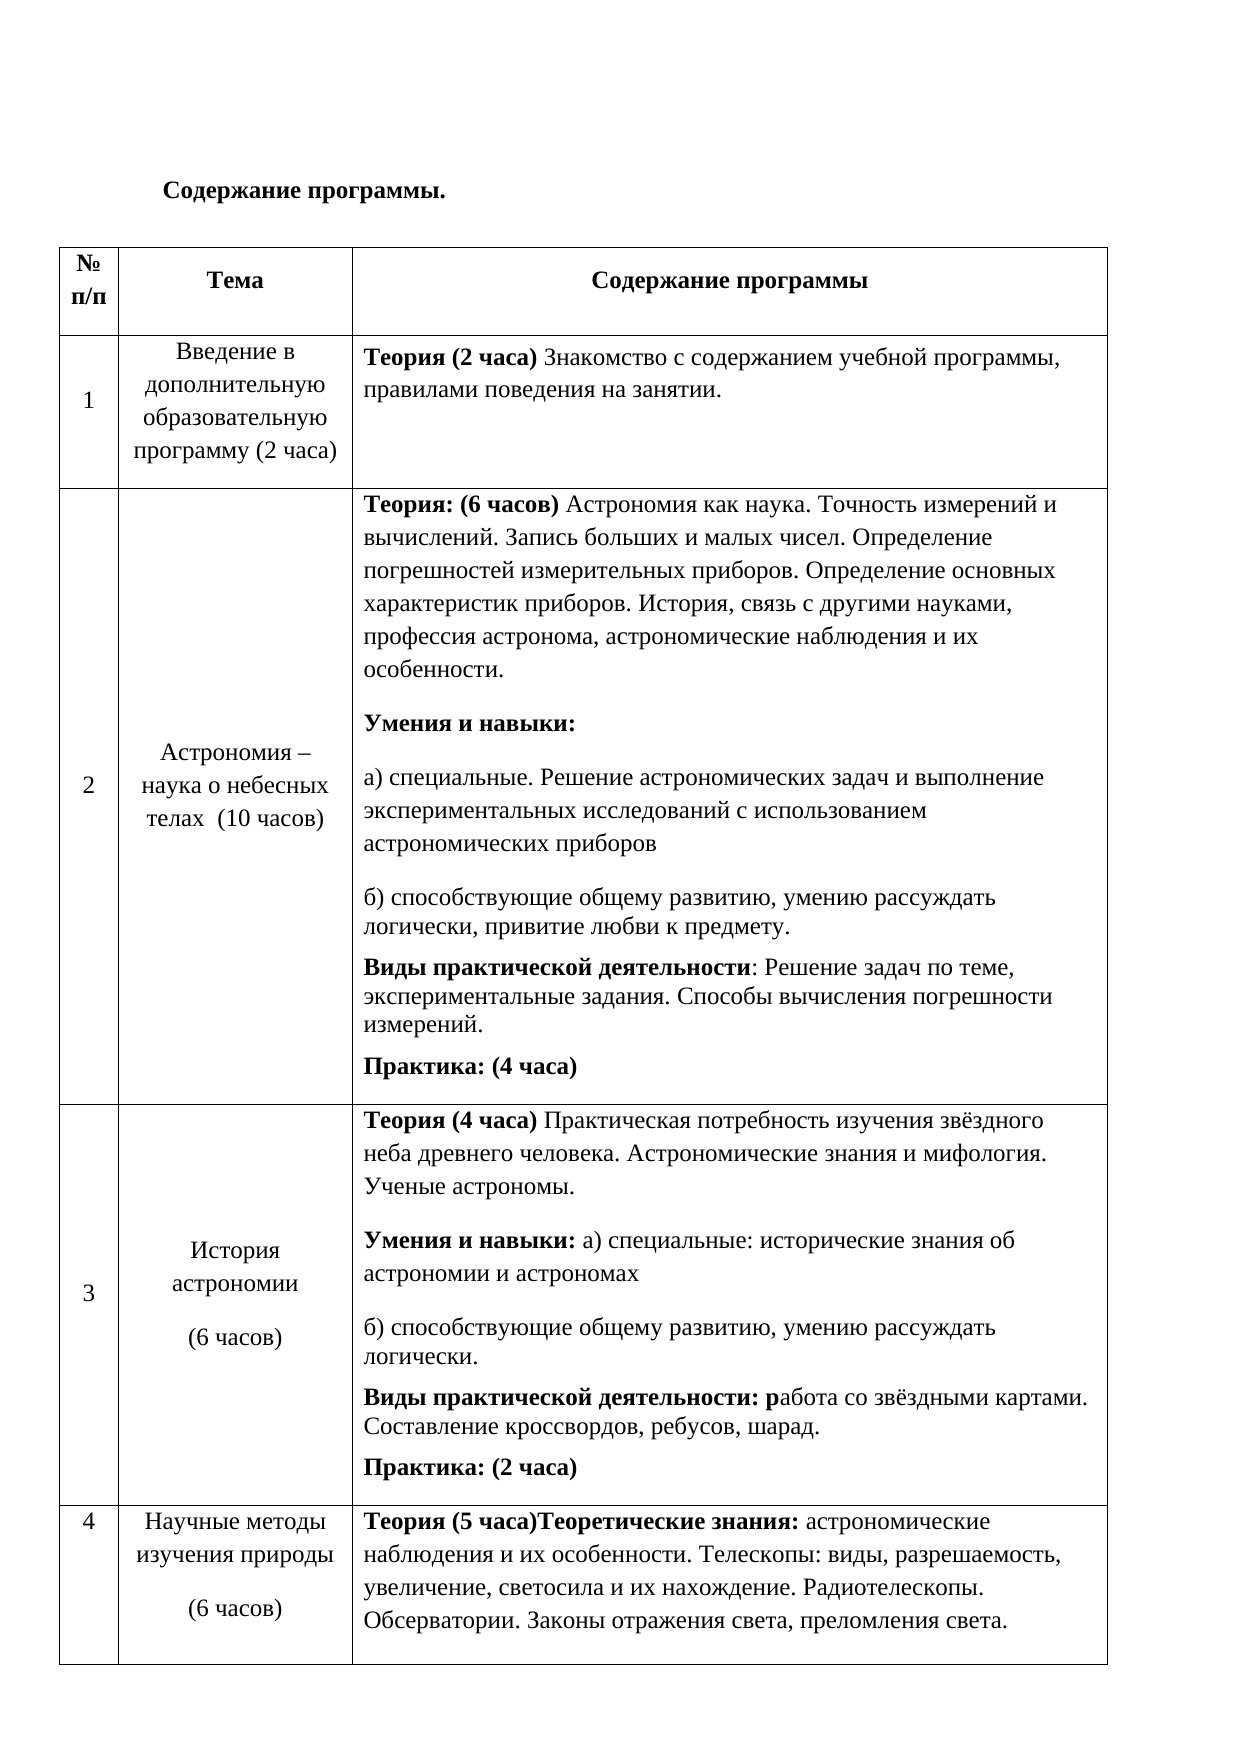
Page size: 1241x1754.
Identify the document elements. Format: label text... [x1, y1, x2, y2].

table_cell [119, 1506, 352, 1664]
table_cell История астрономии (6 часов) [119, 1105, 352, 1505]
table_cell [353, 1506, 1107, 1664]
table_cell Теория (4 часа) Практическая потребность изучения звёздного неба древнего человека. Астрономические знания и мифология. Ученые астрономы. Умения и навыки: а) специальные: исторические знания об астрономии и астрономах б) способствующие общему развитию, умению рассуждать логически. Виды практической деятельности: работа со звёздными картами. Составление кроссвордов, ребусов, шарад. Практика: (2 часа) [353, 1105, 1107, 1505]
table_cell 2 [60, 489, 118, 1104]
table_cell Теория (2 часа) Знакомство с содержанием учебной программы, правилами поведения на занятии. [353, 336, 1107, 488]
table_cell 3 [60, 1105, 118, 1505]
table_header №п/п [60, 248, 118, 335]
table_cell 4 [60, 1506, 118, 1664]
table_header Тема [119, 248, 352, 335]
text Содержание программы. [89, 175, 1152, 204]
table_cell 1 [60, 336, 118, 488]
table_cell Астрономия – наука о небесных телах (10 часов) [119, 489, 352, 1104]
table_header Содержание программы [353, 248, 1107, 335]
table_cell Введение в дополнительную образовательную программу (2 часа) [119, 336, 352, 488]
table_cell Теория: (6 часов) Астрономия как наука. Точность измерений и вычислений. Запись больших и малых чисел. Определение погрешностей измерительных приборов. Определение основных характеристик приборов. История, связь с другими науками, профессия астронома, астрономические наблюдения и их особенности. Умения и навыки: а) специальные. Решение астрономических задач и выполнение экспериментальных исследований с использованием астрономических приборов б) способствующие общему развитию, умению рассуждать логически, привитие любви к предмету. Виды практической деятельности: Решение задач по теме, экспериментальные задания. Способы вычисления погрешности измерений. Практика: (4 часа) [353, 489, 1107, 1104]
